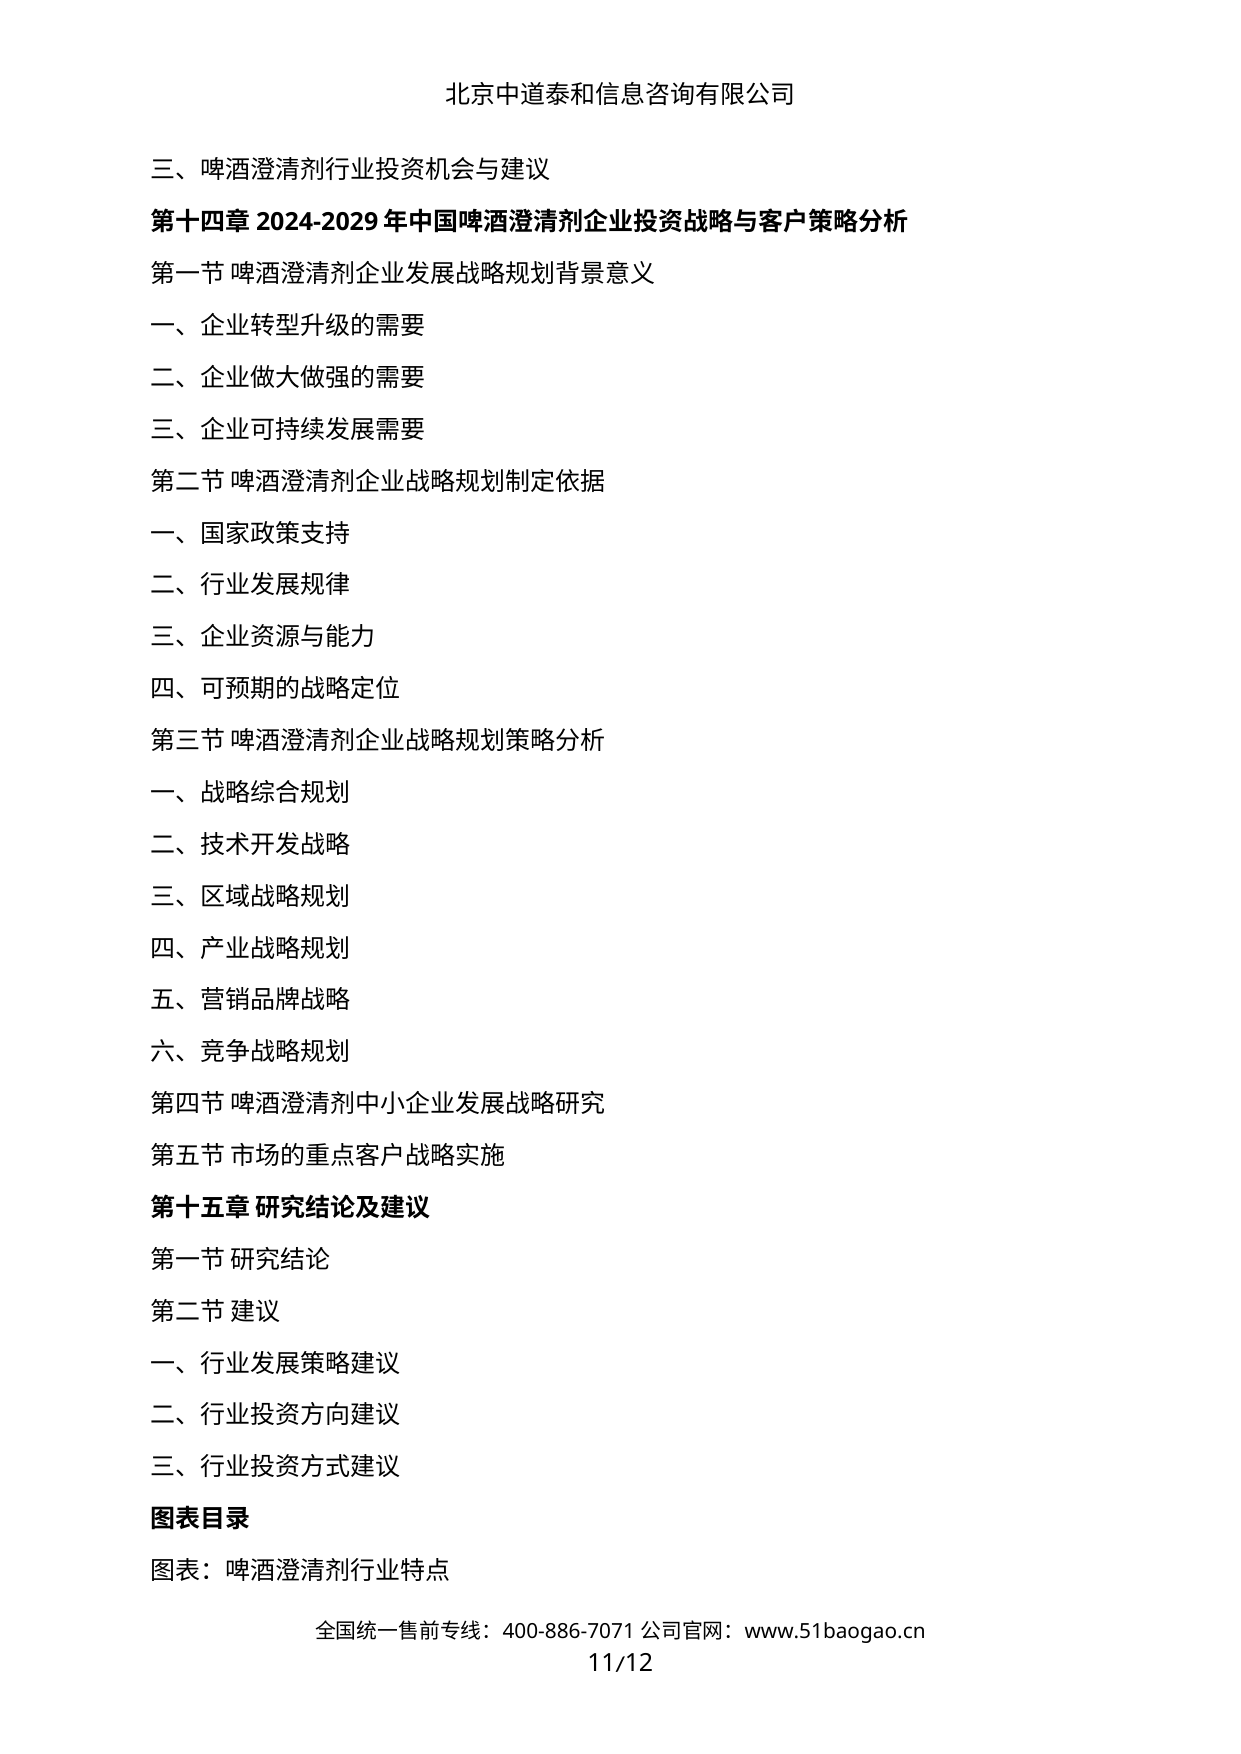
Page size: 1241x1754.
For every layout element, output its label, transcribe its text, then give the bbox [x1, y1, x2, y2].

text 二、技术开发战略 [150, 824, 1090, 861]
text 四、可预期的战略定位 [150, 669, 1090, 705]
text 第二节 啤酒澄清剂企业战略规划制定依据 [150, 461, 1090, 497]
text 图表目录 [150, 1499, 1090, 1535]
text 三、企业资源与能力 [150, 617, 1090, 653]
text 二、行业投资方向建议 [150, 1395, 1090, 1431]
text 二、企业做大做强的需要 [150, 357, 1090, 394]
text 第四节 啤酒澄清剂中小企业发展战略研究 [150, 1084, 1090, 1120]
text 二、行业发展规律 [150, 565, 1090, 601]
text 第一节 啤酒澄清剂企业发展战略规划背景意义 [150, 254, 1090, 290]
text 六、竞争战略规划 [150, 1032, 1090, 1068]
text 一、企业转型升级的需要 [150, 306, 1090, 342]
text 第一节 研究结论 [150, 1239, 1090, 1276]
text 一、战略综合规划 [150, 772, 1090, 809]
text 三、啤酒澄清剂行业投资机会与建议 [150, 150, 1090, 186]
text 三、行业投资方式建议 [150, 1447, 1090, 1483]
text 第十四章 2024-2029年中国啤酒澄清剂企业投资战略与客户策略分析 [150, 202, 1090, 238]
text 四、产业战略规划 [150, 928, 1090, 964]
text 三、区域战略规划 [150, 876, 1090, 912]
text 图表：啤酒澄清剂行业特点 [150, 1551, 1090, 1587]
text 第十五章 研究结论及建议 [150, 1187, 1090, 1224]
text 一、行业发展策略建议 [150, 1343, 1090, 1379]
text 三、企业可持续发展需要 [150, 409, 1090, 446]
text 一、国家政策支持 [150, 513, 1090, 549]
text 第三节 啤酒澄清剂企业战略规划策略分析 [150, 721, 1090, 757]
text 第二节 建议 [150, 1291, 1090, 1327]
text 第五节 市场的重点客户战略实施 [150, 1136, 1090, 1172]
text 五、营销品牌战略 [150, 980, 1090, 1016]
